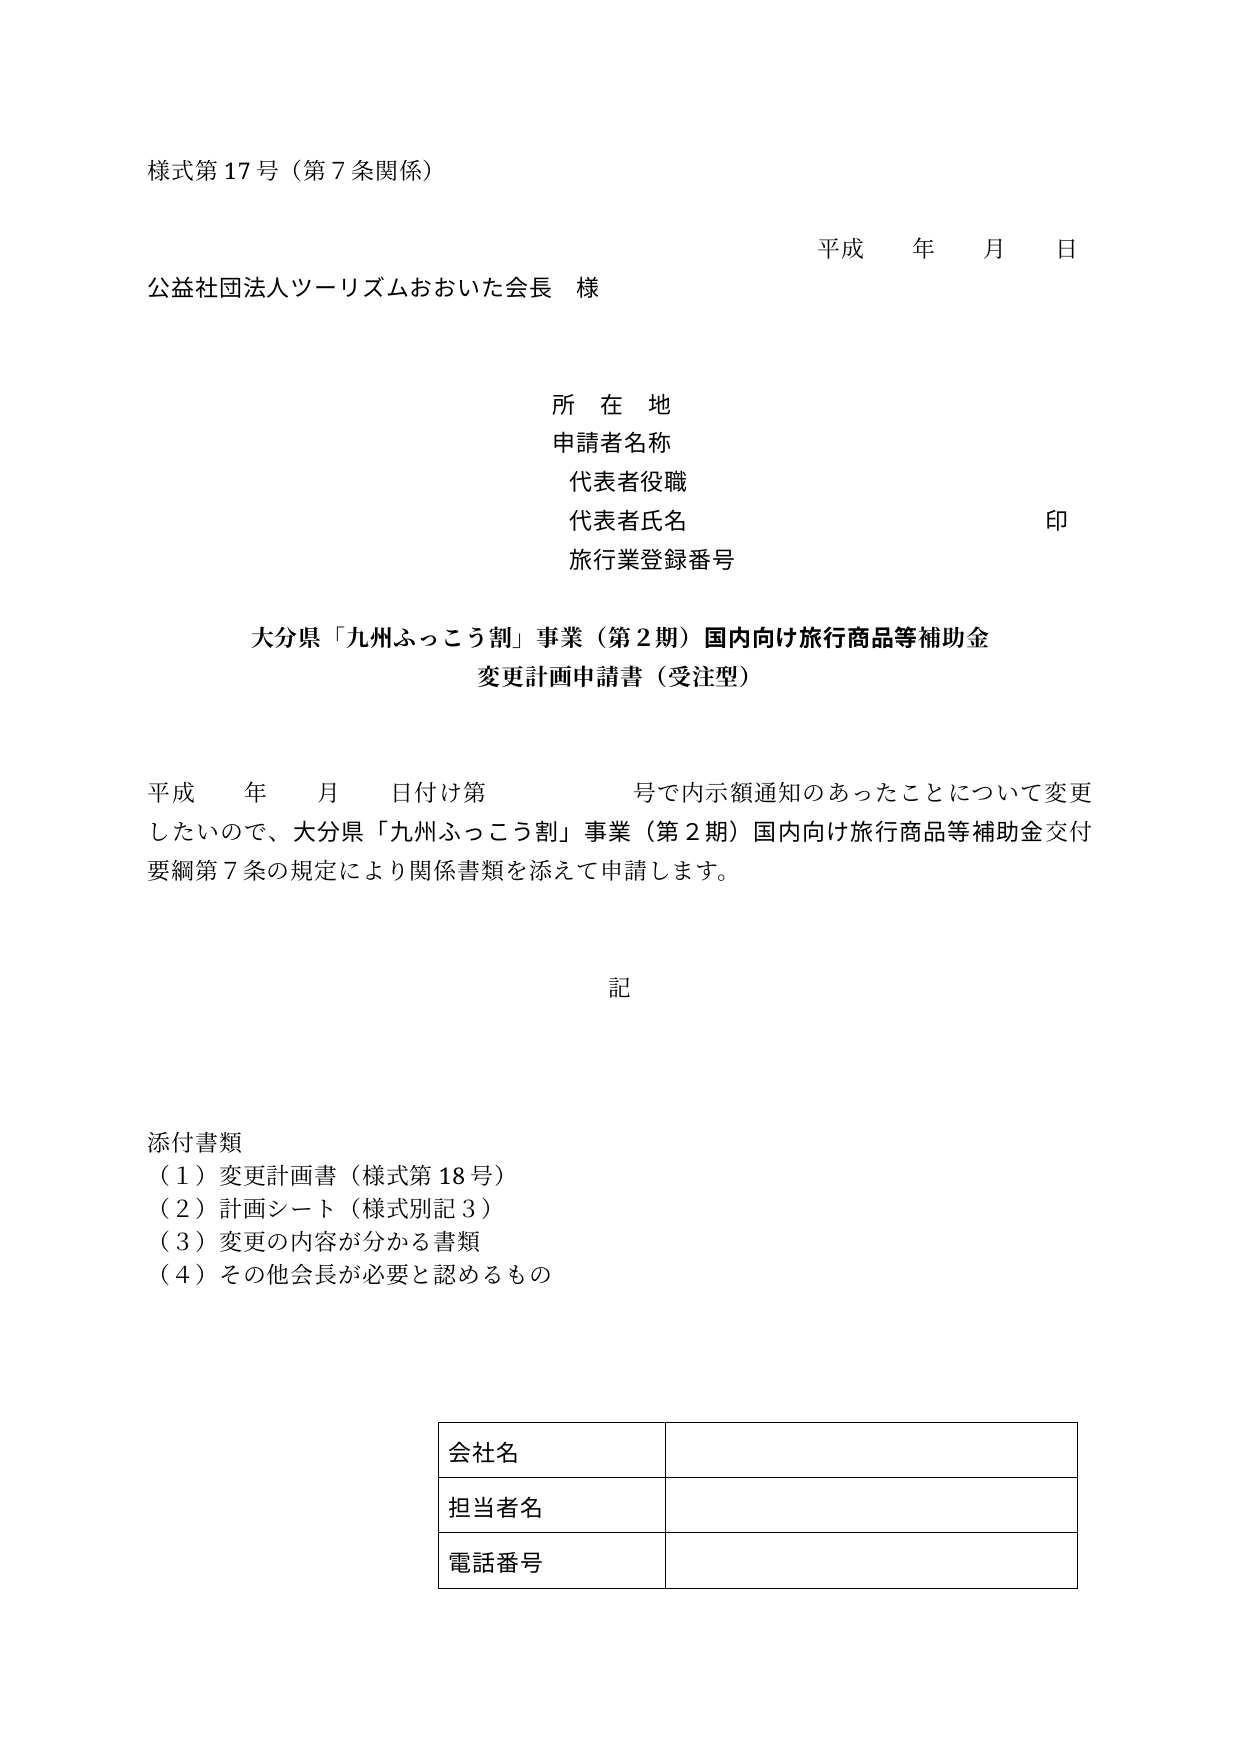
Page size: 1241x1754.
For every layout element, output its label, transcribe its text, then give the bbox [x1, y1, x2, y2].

text 変更計画申請書（受注型） [148, 653, 1092, 692]
text 所 在 地 [148, 381, 1092, 420]
table_header 会社名 [439, 1423, 665, 1477]
text 記 [148, 964, 1092, 1002]
text （４）その他会長が必要と認めるもの [148, 1257, 1092, 1290]
text （３）変更の内容が分かる書類 [148, 1224, 1092, 1257]
text （１）変更計画書（様式第18号） [148, 1158, 1092, 1191]
table_header [666, 1423, 1077, 1477]
text 代表者役職 [148, 458, 1092, 497]
table_cell 担当者名 [439, 1478, 665, 1532]
table_cell [666, 1478, 1077, 1532]
text 公益社団法人ツーリズムおおいた会長 様 [148, 264, 1092, 303]
table_cell 電話番号 [439, 1533, 665, 1587]
text 代表者氏名 印 [148, 497, 1092, 536]
text 申請者名称 [148, 420, 1092, 458]
text 添付書類 [148, 1119, 1092, 1158]
text （２）計画シート（様式別記３） [148, 1191, 1092, 1224]
table_cell [666, 1533, 1077, 1587]
text 平成 年 月 日 [148, 225, 1092, 264]
text 大分県「九州ふっこう割」事業（第２期）国内向け旅行商品等補助金 [148, 614, 1092, 653]
text 旅行業登録番号 [148, 536, 1092, 575]
text 平成 年 月 日付け第 号で内示額通知のあったことについて変更したいので、大分県「九州ふっこう割」事業（第２期）国内向け旅行商品等補助金交付要綱第７条の規定により関係書類を添えて申請します。 [148, 769, 1092, 886]
text 様式第17号（第７条関係） [148, 148, 1092, 187]
